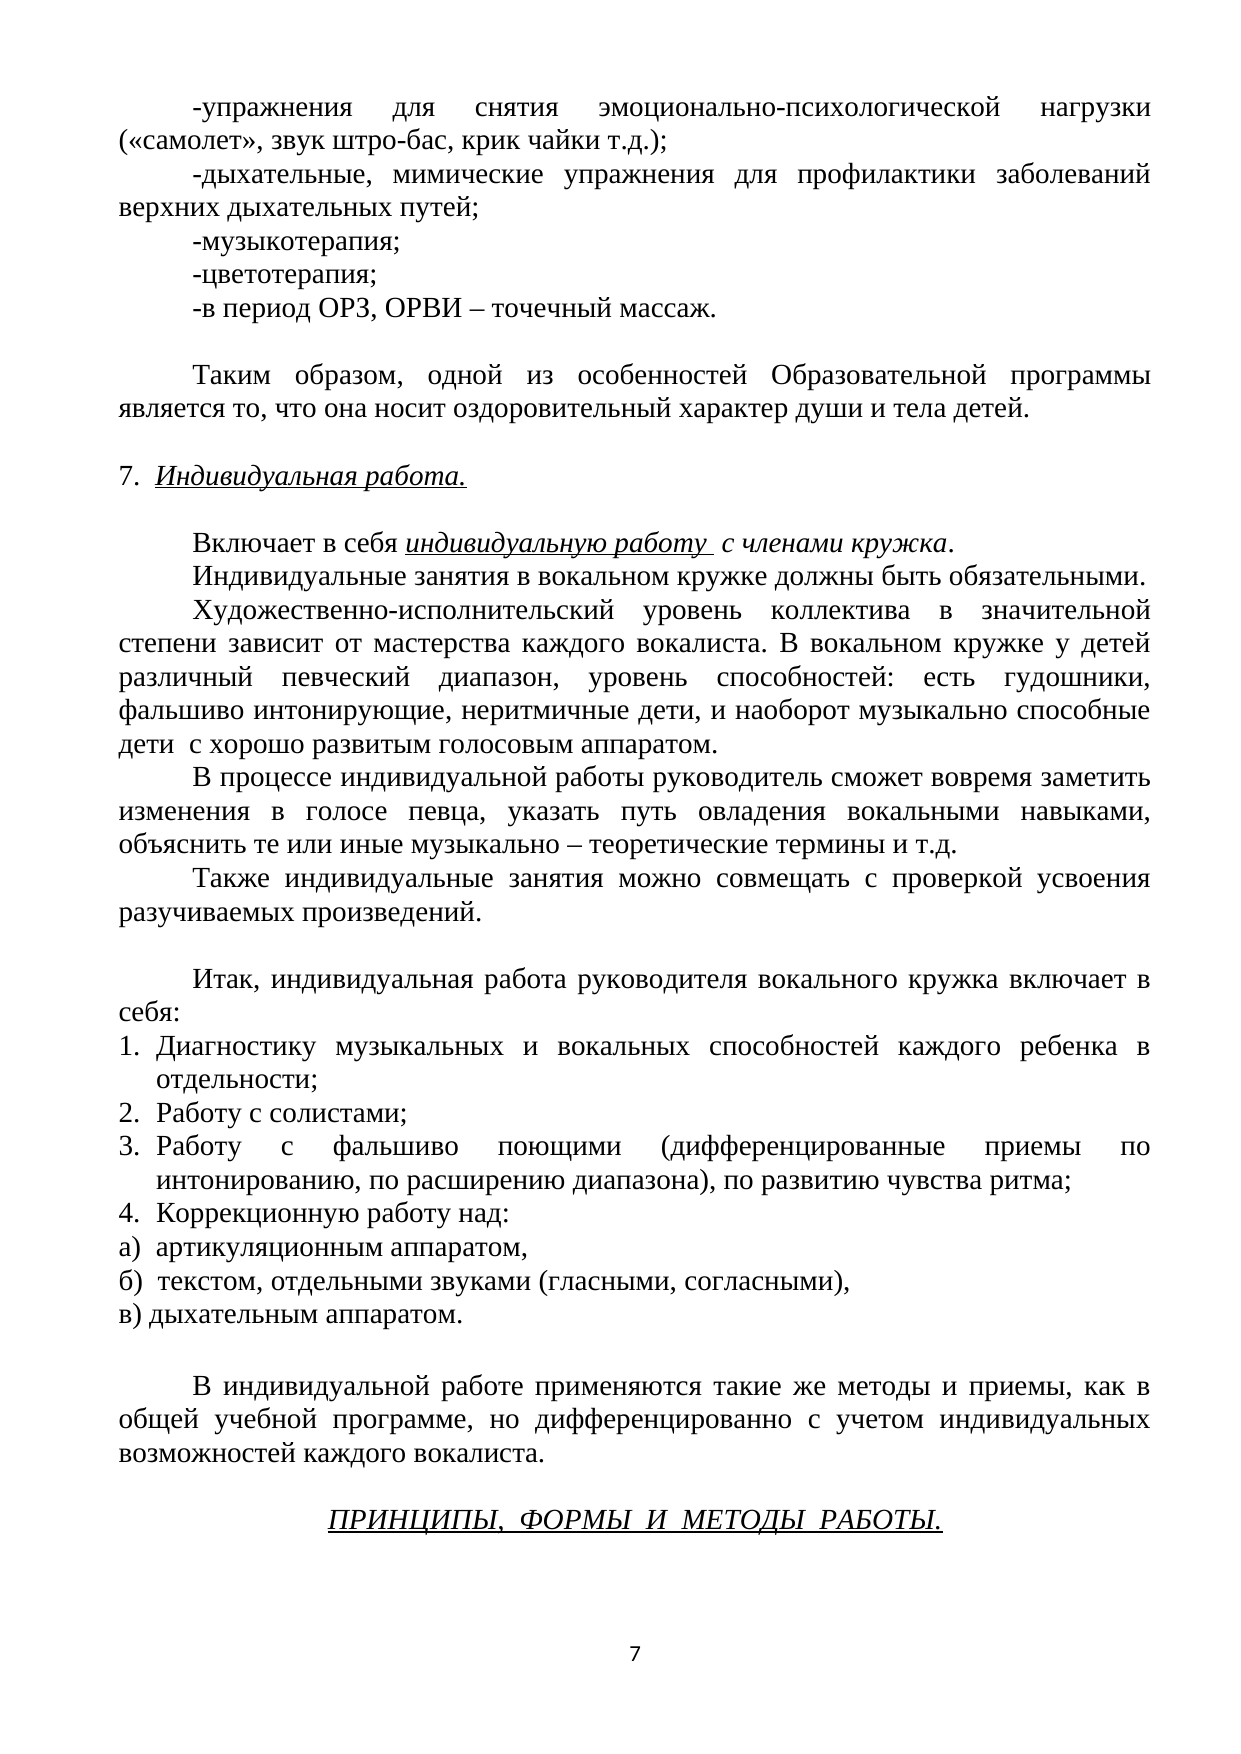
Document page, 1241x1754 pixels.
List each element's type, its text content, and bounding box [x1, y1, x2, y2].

text Индивидуальные занятия в вокальном кружке должны быть обязательными. [118, 558, 1152, 592]
text Также индивидуальные занятия можно совмещать с проверкой усвоения разучиваемых произведений. [118, 860, 1152, 927]
text б) текстом, отдельными звуками (гласными, согласными), [118, 1263, 1152, 1296]
list Диагностику музыкальных и вокальных способностей каждого ребенка в отдельности; [118, 1028, 1152, 1095]
text -упражнения для снятия эмоционально-психологической нагрузки («самолет», звук штро-бас, крик чайки т.д.); [118, 89, 1152, 156]
list Работу с солистами; [118, 1095, 1152, 1128]
text Таким образом, одной из особенностей Образовательной программы является то, что она носит оздоровительный характер души и тела детей. [118, 357, 1152, 424]
text В процессе индивидуальной работы руководитель сможет вовремя заметить изменения в голосе певца, указать путь овладения вокальными навыками, объяснить те или иные музыкально – теоретические термины и т.д. [118, 759, 1152, 860]
text -дыхательные, мимические упражнения для профилактики заболеваний верхних дыхательных путей; [118, 156, 1152, 223]
text Итак, индивидуальная работа руководителя вокального кружка включает в себя: [118, 961, 1152, 1028]
list Работу с фальшиво поющими (дифференцированные приемы по интонированию, по расширению диапазона), по развитию чувства ритма; [118, 1128, 1152, 1196]
list Коррекционную работу над: [118, 1196, 1152, 1229]
text в) дыхательным аппаратом. [118, 1296, 1152, 1330]
text 7. Индивидуальная работа. [118, 458, 1152, 491]
text ПРИНЦИПЫ, ФОРМЫ И МЕТОДЫ РАБОТЫ. [118, 1502, 1152, 1536]
text Художественно-исполнительский уровень коллектива в значительной степени зависит от мастерства каждого вокалиста. В вокальном кружке у детей различный певческий диапазон, уровень способностей: есть гудошники, фальшиво интонирующие, неритмичные дети, и наоборот музыкально способные дети с хорошо развитым голосовым аппаратом. [118, 592, 1152, 759]
text -в период ОРЗ, ОРВИ – точечный массаж. [118, 290, 1152, 323]
text -музыкотерапия; [118, 223, 1152, 256]
text Включает в себя индивидуальную работу с членами кружка. [118, 525, 1152, 558]
text -цветотерапия; [118, 256, 1152, 290]
text а) артикуляционным аппаратом, [118, 1229, 1152, 1263]
text В индивидуальной работе применяются такие же методы и приемы, как в общей учебной программе, но дифференцированно с учетом индивидуальных возможностей каждого вокалиста. [118, 1368, 1152, 1469]
